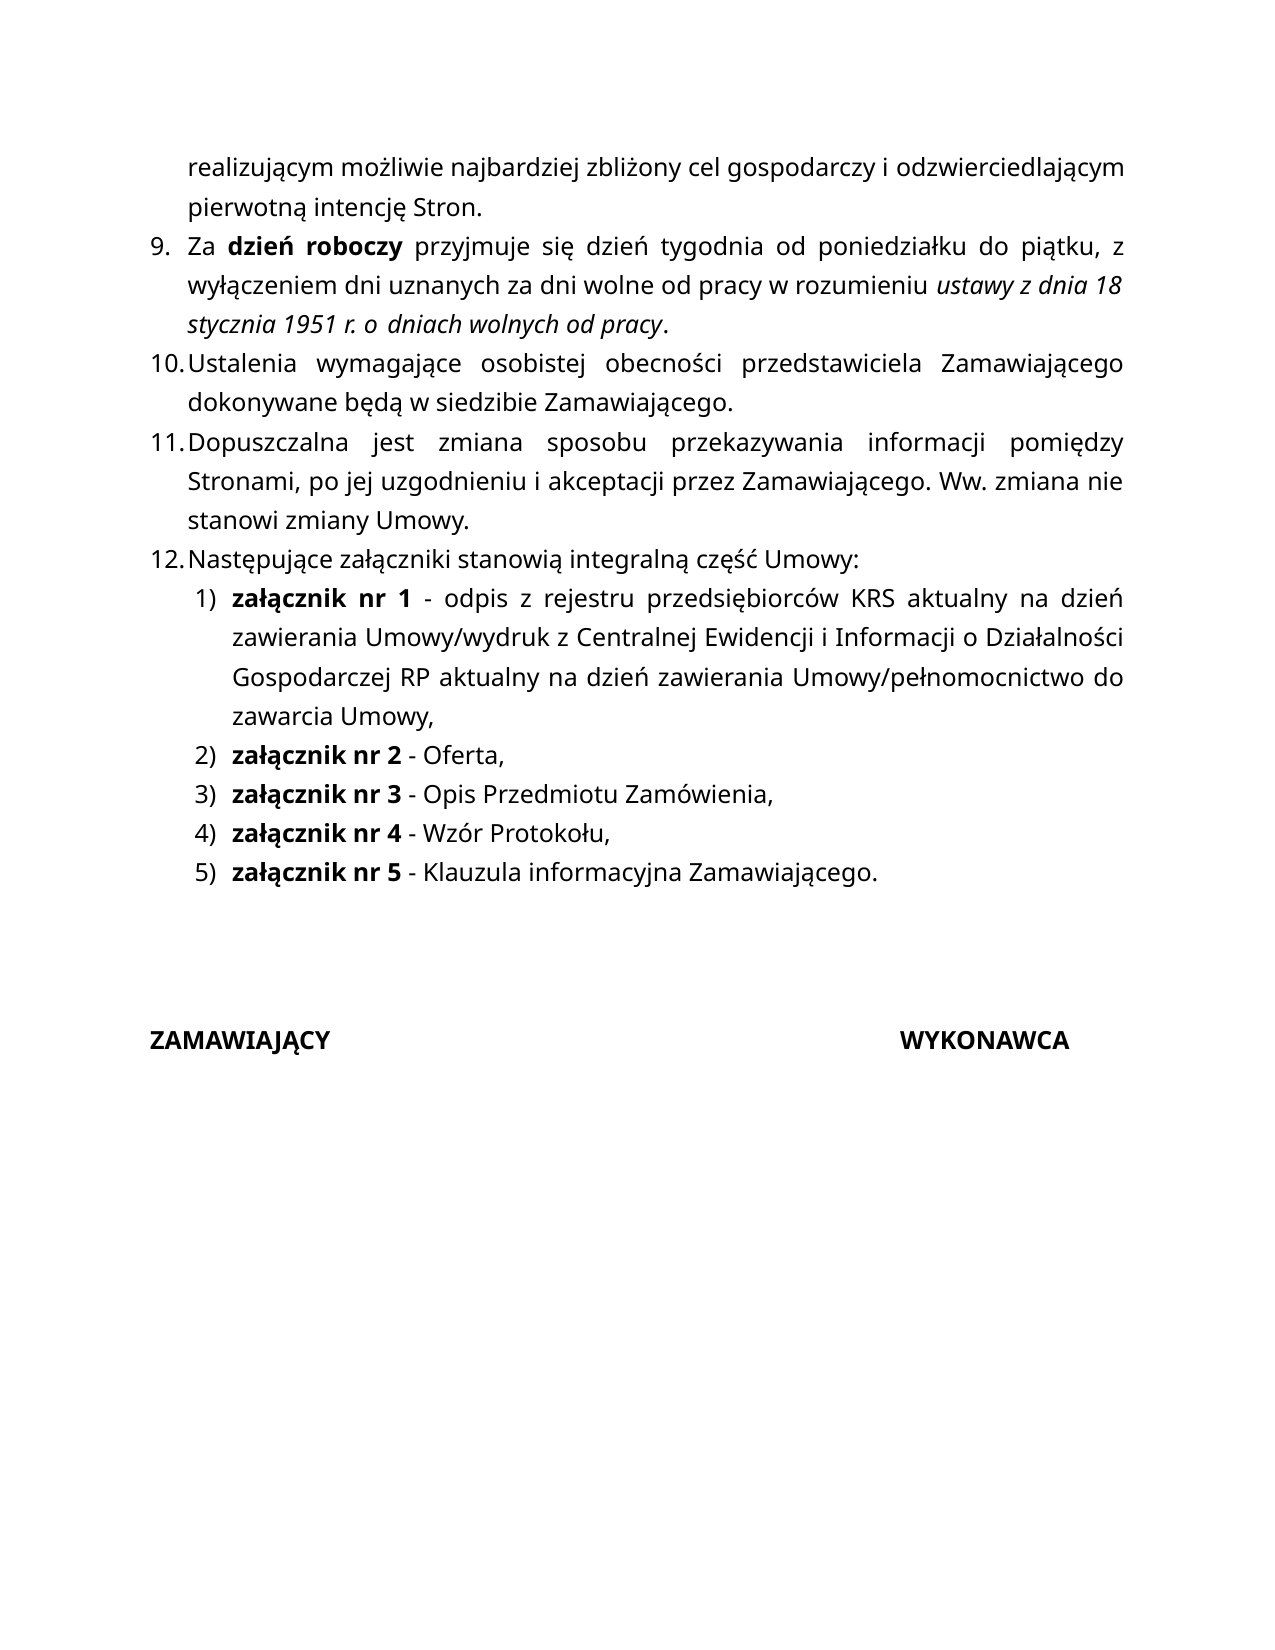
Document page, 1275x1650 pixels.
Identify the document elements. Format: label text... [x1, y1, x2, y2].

list Za dzień roboczy przyjmuje się dzień tygodnia od poniedziałku do piątku, z wyłączeniem dni uznanych za dni wolne od pracy w rozumieniu ustawy z dnia 18 stycznia 1951 r. o dniach wolnych od pracy. [150, 228, 1125, 341]
list załącznik nr 4 - Wzór Protokołu, [194, 816, 1125, 850]
list załącznik nr 2 - Oferta, [194, 737, 1125, 772]
list Następujące załączniki stanowią integralną część Umowy: [150, 542, 1125, 576]
list załącznik nr 3 - Opis Przedmiotu Zamówienia, [194, 777, 1125, 811]
list Ustalenia wymagające osobistej obecności przedstawiciela Zamawiającego dokonywane będą w siedzibie Zamawiającego. [150, 346, 1125, 419]
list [150, 150, 1125, 223]
text ZAMAWIAJĄCY WYKONAWCA [150, 1022, 1125, 1057]
list załącznik nr 1 - odpis z rejestru przedsiębiorców KRS aktualny na dzień zawierania Umowy/wydruk z Centralnej Ewidencji i Informacji o Działalności Gospodarczej RP aktualny na dzień zawierania Umowy/pełnomocnictwo do zawarcia Umowy, [194, 581, 1125, 732]
list załącznik nr 5 - Klauzula informacyjna Zamawiającego. [194, 855, 1125, 889]
list Dopuszczalna jest zmiana sposobu przekazywania informacji pomiędzy Stronami, po jej uzgodnieniu i akceptacji przez Zamawiającego. Ww. zmiana nie stanowi zmiany Umowy. [150, 424, 1125, 537]
